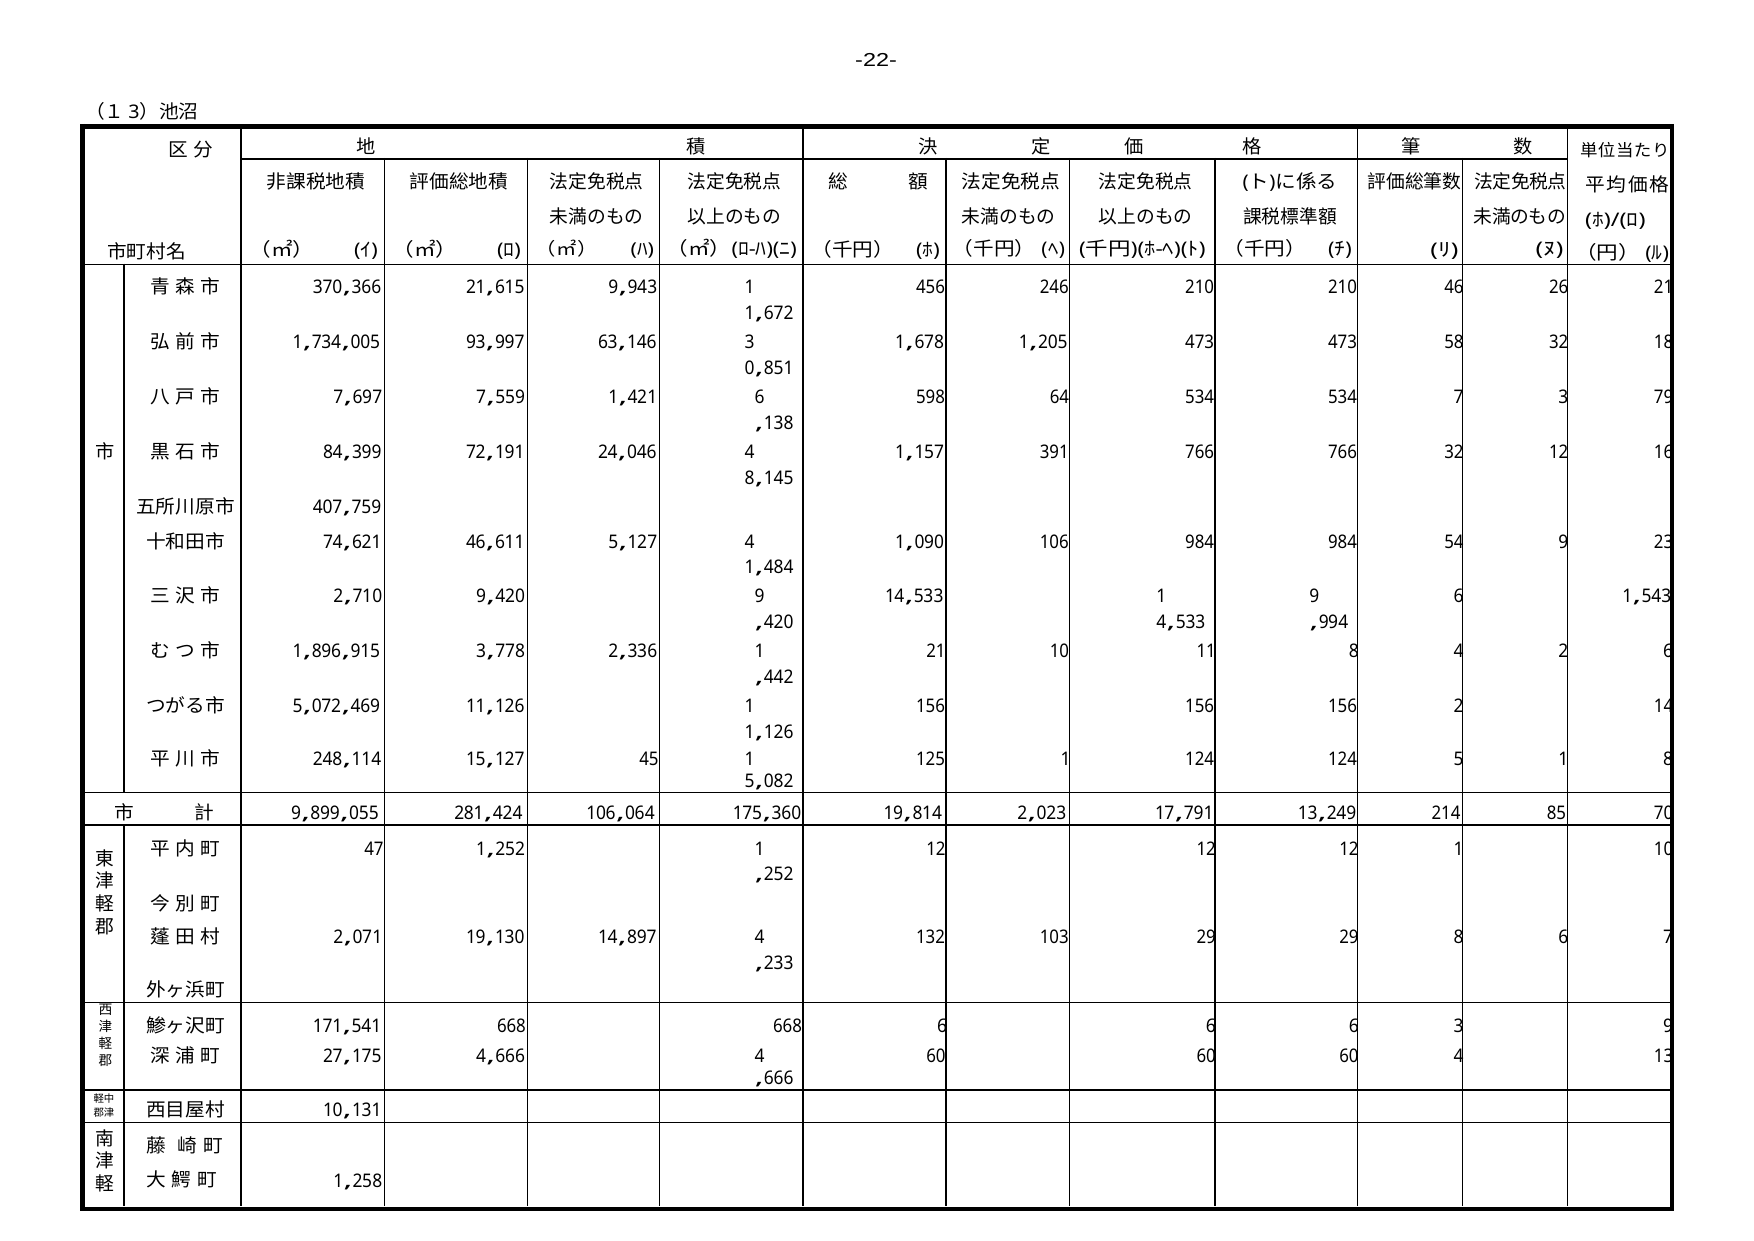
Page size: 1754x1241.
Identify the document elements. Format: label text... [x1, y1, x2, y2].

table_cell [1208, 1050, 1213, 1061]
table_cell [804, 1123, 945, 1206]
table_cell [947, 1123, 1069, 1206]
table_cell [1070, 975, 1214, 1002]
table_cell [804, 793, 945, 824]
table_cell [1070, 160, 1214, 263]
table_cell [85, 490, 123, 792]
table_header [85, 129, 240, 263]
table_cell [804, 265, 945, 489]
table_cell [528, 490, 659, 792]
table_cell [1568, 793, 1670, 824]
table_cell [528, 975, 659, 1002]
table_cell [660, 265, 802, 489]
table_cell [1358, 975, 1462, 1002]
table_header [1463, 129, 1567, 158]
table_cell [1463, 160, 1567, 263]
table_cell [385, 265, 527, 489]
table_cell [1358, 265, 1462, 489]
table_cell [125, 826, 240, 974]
text （１3）池沼 [85, 98, 1727, 124]
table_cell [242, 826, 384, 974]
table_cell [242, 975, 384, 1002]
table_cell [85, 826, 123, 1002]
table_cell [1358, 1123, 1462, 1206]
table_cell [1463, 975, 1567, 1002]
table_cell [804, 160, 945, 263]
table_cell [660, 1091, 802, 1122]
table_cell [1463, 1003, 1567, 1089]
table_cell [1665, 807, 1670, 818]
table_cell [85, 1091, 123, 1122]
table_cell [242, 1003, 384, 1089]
text -22- [361, 49, 1390, 71]
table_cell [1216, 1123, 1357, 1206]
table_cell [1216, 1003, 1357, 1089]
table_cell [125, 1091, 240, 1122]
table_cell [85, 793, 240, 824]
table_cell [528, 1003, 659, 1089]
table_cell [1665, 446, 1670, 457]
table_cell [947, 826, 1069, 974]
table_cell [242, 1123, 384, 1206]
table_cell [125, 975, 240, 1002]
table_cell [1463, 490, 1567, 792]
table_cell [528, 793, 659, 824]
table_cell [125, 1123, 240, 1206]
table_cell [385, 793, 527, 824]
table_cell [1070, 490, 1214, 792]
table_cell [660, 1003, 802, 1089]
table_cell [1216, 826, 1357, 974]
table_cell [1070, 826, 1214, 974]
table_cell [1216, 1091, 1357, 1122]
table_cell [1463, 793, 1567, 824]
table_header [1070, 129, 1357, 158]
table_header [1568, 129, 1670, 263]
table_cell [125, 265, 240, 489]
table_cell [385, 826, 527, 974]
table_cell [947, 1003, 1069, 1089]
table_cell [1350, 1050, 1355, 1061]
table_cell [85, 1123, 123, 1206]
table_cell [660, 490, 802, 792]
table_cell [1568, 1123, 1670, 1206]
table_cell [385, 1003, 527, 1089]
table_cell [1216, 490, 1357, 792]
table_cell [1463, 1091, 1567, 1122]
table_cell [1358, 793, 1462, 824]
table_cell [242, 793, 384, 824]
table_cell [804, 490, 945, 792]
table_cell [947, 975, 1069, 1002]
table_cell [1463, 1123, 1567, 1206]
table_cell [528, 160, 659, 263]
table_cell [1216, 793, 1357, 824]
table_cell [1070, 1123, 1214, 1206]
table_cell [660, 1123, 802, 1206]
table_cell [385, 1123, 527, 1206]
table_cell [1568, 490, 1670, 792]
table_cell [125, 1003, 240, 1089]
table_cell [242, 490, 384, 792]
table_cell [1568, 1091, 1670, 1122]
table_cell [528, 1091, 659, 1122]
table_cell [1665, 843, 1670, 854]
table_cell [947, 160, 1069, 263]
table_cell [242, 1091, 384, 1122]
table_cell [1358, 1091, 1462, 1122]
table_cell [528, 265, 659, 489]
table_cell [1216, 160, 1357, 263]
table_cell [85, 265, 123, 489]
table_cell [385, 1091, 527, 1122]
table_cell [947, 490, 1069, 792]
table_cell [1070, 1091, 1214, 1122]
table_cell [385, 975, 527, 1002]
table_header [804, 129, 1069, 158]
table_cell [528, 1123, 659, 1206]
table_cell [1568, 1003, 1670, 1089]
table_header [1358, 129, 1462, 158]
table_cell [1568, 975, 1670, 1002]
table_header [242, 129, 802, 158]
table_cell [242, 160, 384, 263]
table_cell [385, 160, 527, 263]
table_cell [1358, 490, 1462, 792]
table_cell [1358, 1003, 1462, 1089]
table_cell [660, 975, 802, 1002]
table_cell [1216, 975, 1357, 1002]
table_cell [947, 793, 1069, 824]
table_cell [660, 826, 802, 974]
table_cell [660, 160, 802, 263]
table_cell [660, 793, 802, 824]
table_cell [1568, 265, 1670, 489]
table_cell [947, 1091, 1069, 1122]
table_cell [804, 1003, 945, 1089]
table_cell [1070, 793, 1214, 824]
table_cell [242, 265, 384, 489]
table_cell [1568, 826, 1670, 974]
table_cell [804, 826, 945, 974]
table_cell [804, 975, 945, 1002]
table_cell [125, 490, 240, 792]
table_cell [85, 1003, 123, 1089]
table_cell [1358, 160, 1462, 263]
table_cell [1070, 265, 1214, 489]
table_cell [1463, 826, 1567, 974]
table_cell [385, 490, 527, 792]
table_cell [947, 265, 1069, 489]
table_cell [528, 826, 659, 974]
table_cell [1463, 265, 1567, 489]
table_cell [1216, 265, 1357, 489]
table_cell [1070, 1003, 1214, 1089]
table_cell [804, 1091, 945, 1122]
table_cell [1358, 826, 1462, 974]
